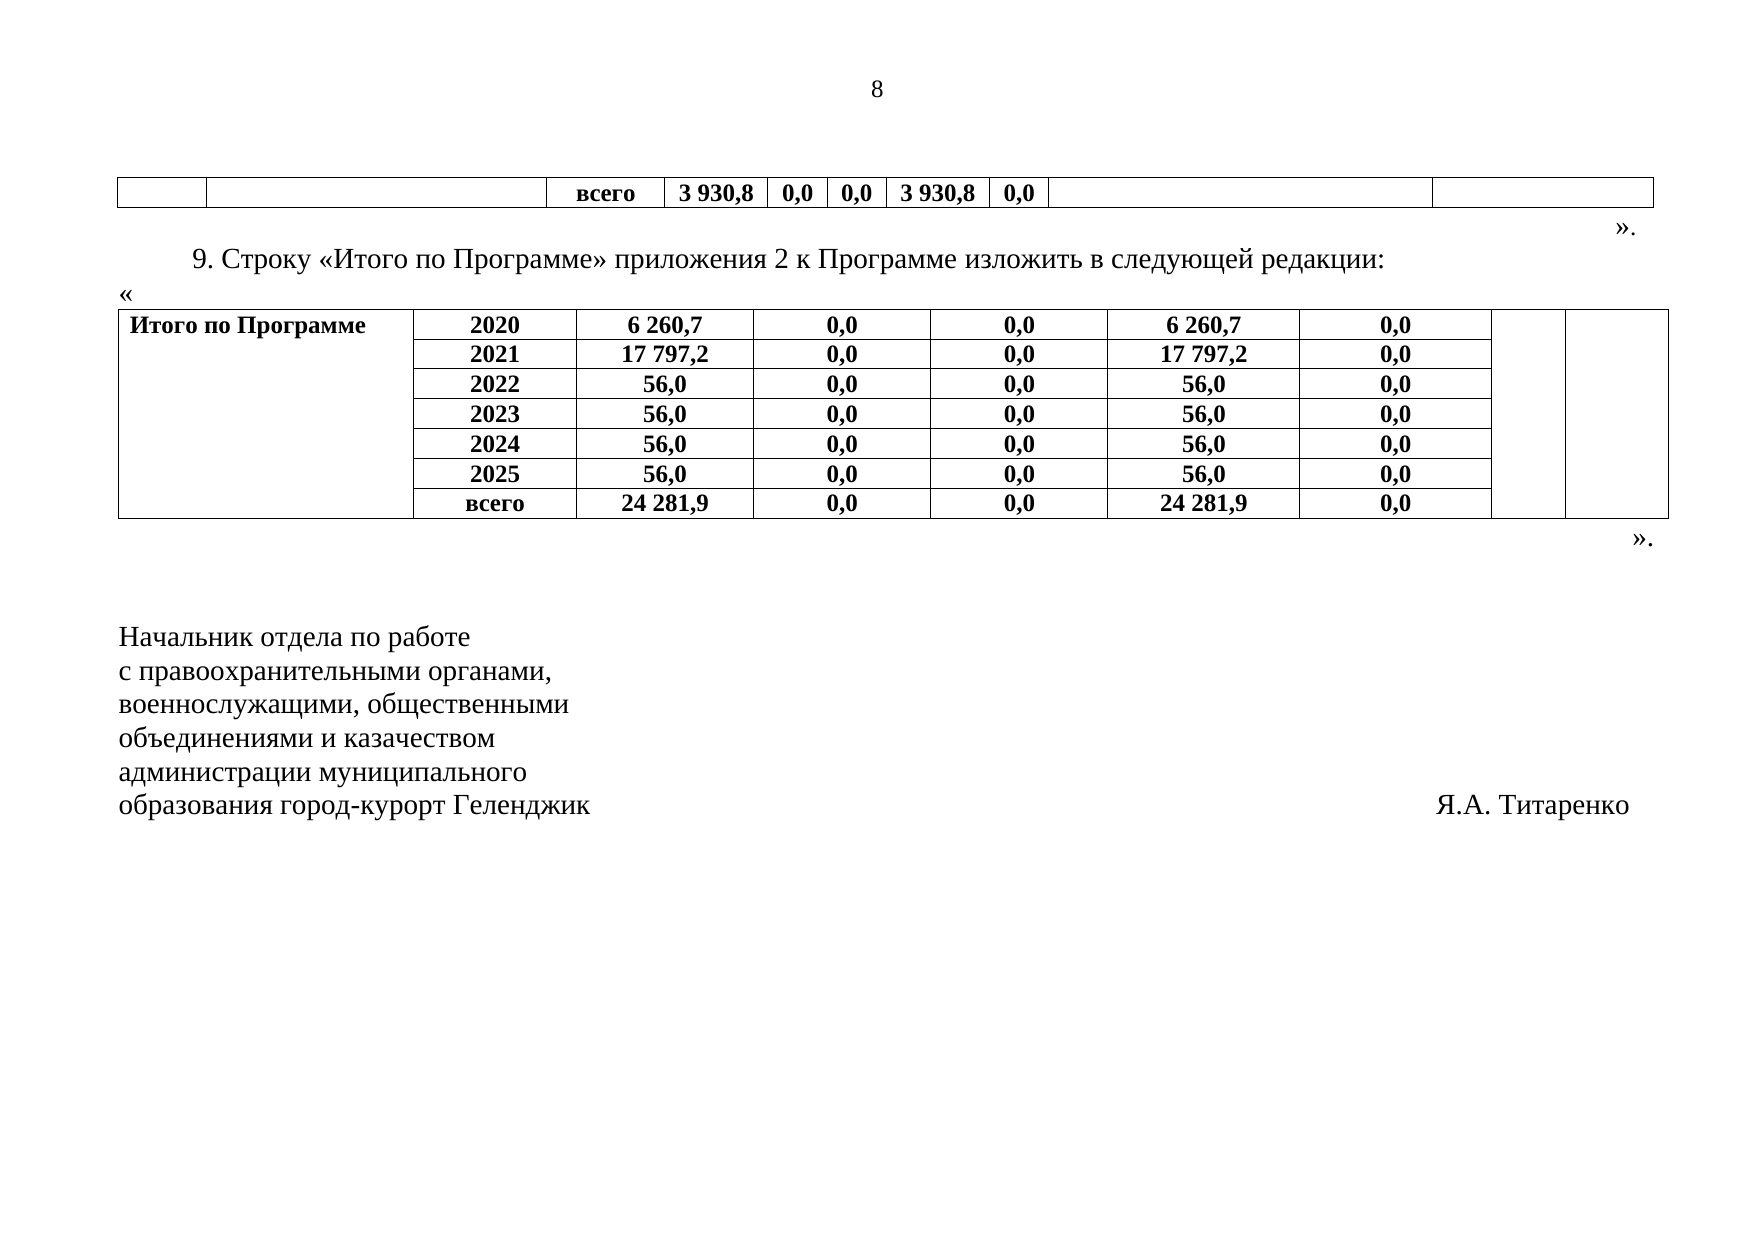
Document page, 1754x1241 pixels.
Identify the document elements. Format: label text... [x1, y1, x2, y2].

table_cell 56,0 [577, 399, 753, 428]
table_cell 56,0 [577, 369, 753, 398]
table_cell 56,0 [577, 459, 753, 487]
text администрации муниципального [118, 754, 1636, 787]
text с правоохранительными органами, [118, 653, 1636, 687]
table_cell 0,0 [754, 399, 930, 428]
table_cell 0,0 [931, 489, 1107, 518]
table_header 6 260,7 [577, 310, 753, 338]
table_cell 0,0 [931, 399, 1107, 428]
text ». [89, 519, 1654, 552]
table_cell 3 930,8 [887, 178, 989, 207]
table_cell всего [414, 489, 576, 518]
table_cell 56,0 [1108, 369, 1299, 398]
table_cell 17 797,2 [577, 340, 753, 368]
table_cell 0,0 [1300, 340, 1491, 368]
table_cell 56,0 [1108, 429, 1299, 458]
table_header [1492, 310, 1565, 518]
table_cell всего [547, 178, 664, 207]
text ». [118, 208, 1636, 242]
table_cell 0,0 [1300, 369, 1491, 398]
table_cell 56,0 [1108, 399, 1299, 428]
text 9. Строку «Итого по Программе» приложения 2 к Программе изложить в следующей редакции: [118, 242, 1636, 275]
table_header 0,0 [931, 310, 1107, 338]
table_cell 0,0 [1300, 429, 1491, 458]
table_cell 2025 [414, 459, 576, 487]
table_cell 0,0 [828, 178, 886, 207]
table_cell 0,0 [754, 489, 930, 518]
table_cell 0,0 [931, 369, 1107, 398]
table_cell 0,0 [931, 340, 1107, 368]
table_cell 3 930,8 [665, 178, 767, 207]
text образования город-курорт Геленджик Я.А. Титаренко [118, 787, 1636, 821]
table_header 2020 [414, 310, 576, 338]
table_cell 0,0 [754, 429, 930, 458]
text объединениями и казачеством [118, 720, 1636, 754]
table_header 0,0 [1300, 310, 1491, 338]
table_cell 17 797,2 [1108, 340, 1299, 368]
table_cell 0,0 [931, 459, 1107, 487]
table_cell 2022 [414, 369, 576, 398]
table_cell 0,0 [1300, 459, 1491, 487]
table_cell 0,0 [754, 340, 930, 368]
text Начальник отдела по работе [118, 619, 1636, 653]
table_cell 0,0 [1300, 489, 1491, 518]
table_cell 0,0 [1300, 399, 1491, 428]
table_cell 56,0 [1108, 459, 1299, 487]
table_cell 24 281,9 [1108, 489, 1299, 518]
table_cell 2021 [414, 340, 576, 368]
table_header [1566, 310, 1668, 518]
table_cell 0,0 [754, 459, 930, 487]
table_header Итого по Программе [119, 310, 413, 518]
table_cell 56,0 [577, 429, 753, 458]
table_cell 0,0 [931, 429, 1107, 458]
table_cell 2024 [414, 429, 576, 458]
text военнослужащими, общественными [118, 687, 1636, 720]
table_cell 0,0 [754, 369, 930, 398]
table_cell 24 281,9 [577, 489, 753, 518]
text « [118, 275, 1636, 309]
table_header 6 260,7 [1108, 310, 1299, 338]
table_header 0,0 [754, 310, 930, 338]
table_cell 0,0 [990, 178, 1048, 207]
table_cell 2023 [414, 399, 576, 428]
table_cell 0,0 [768, 178, 827, 207]
